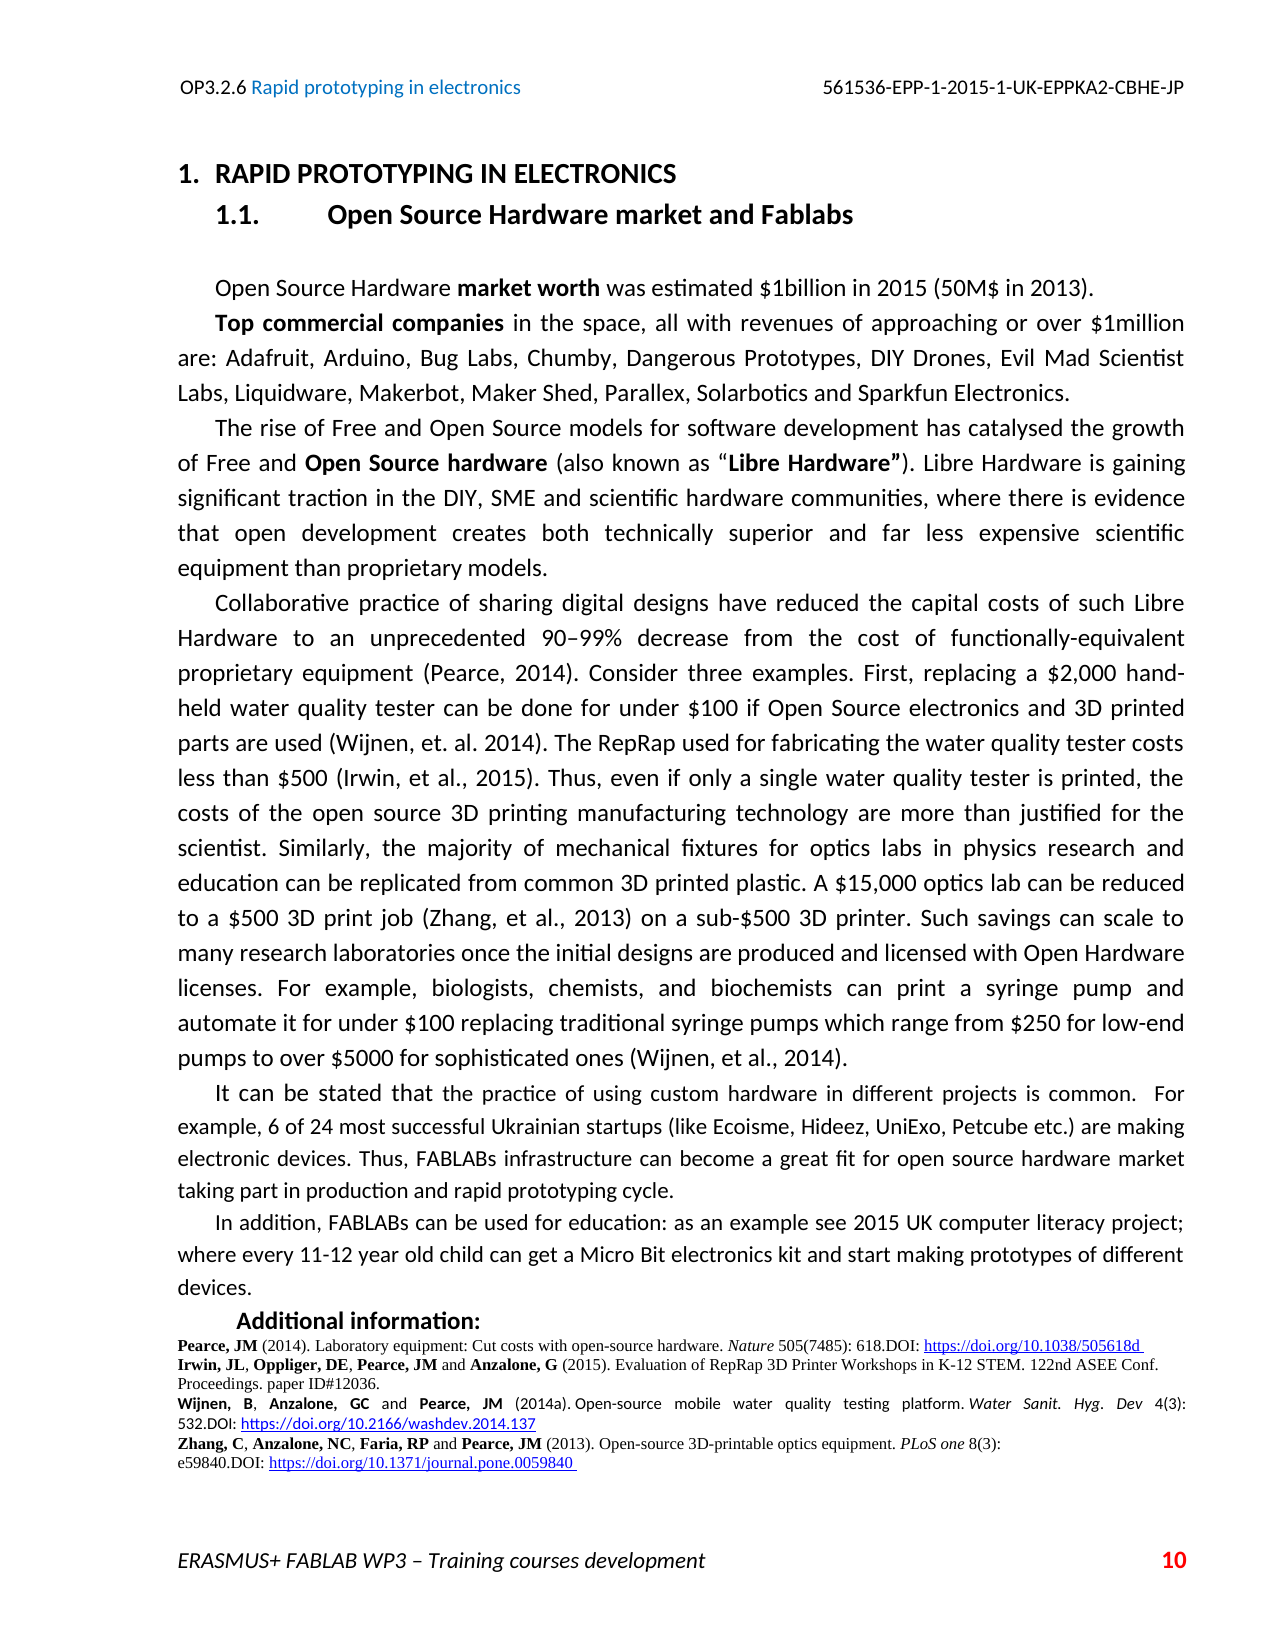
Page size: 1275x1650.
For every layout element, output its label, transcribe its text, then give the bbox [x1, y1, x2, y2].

text Zhang, C, Anzalone, NC, Faria, RP and Pearce, JM (2013). Open-source 3D-printable optics equipment. PLoS one 8(3): e59840.DOI: https://doi.org/10.1371/journal.pone.0059840 [177, 1434, 1186, 1472]
text In addition, FABLABs can be used for education: as an example see 2015 UK computer literacy project; where every 11-12 year old child can get a Micro Bit electronics kit and start making prototypes of different devices. [177, 1208, 1186, 1301]
list Open Source Hardware market and Fablabs [215, 196, 1186, 232]
text Collaborative practice of sharing digital designs have reduced the capital costs of such Libre Hardware to an unprecedented 90–99% decrease from the cost of functionally-equivalent proprietary equipment (Pearce, 2014). Consider three examples. First, replacing a $2,000 hand-held water quality tester can be done for under $100 if Open Source electronics and 3D printed parts are used (Wijnen, et. al. 2014). The RepRap used for fabricating the water quality tester costs less than $500 (Irwin, et al., 2015). Thus, even if only a single water quality tester is printed, the costs of the open source 3D printing manufacturing technology are more than justified for the scientist. Similarly, the majority of mechanical fixtures for optics labs in physics research and education can be replicated from common 3D printed plastic. A $15,000 optics lab can be reduced to a $500 3D print job (Zhang, et al., 2013) on a sub-$500 3D printer. Such savings can scale to many research laboratories once the initial designs are produced and licensed with Open Hardware licenses. For example, biologists, chemists, and biochemists can print a syringe pump and automate it for under $100 replacing traditional syringe pumps which range from $250 for low-end pumps to over $5000 for sophisticated ones (Wijnen, et al., 2014). [177, 587, 1186, 1073]
text Additional information: [177, 1305, 1186, 1336]
text It can be stated that the practice of using custom hardware in different projects is common. For example, 6 of 24 most successful Ukrainian startups (like Ecoisme, Hideez, UniExo, Petcube etc.) are making electronic devices. Thus, FABLABs infrastructure can become a great fit for open source hardware market taking part in production and rapid prototyping cycle. [177, 1077, 1186, 1204]
text Top commercial companies in the space, all with revenues of approaching or over $1million are: Adafruit, Arduino, Bug Labs, Chumby, Dangerous Prototypes, DIY Drones, Evil Mad Scientist Labs, Liquidware, Makerbot, Maker Shed, Parallex, Solarbotics and Sparkfun Electronics. [177, 307, 1186, 408]
text Irwin, JL, Oppliger, DE, Pearce, JM and Anzalone, G (2015). Evaluation of RepRap 3D Printer Workshops in K-12 STEM. 122nd ASEE Conf. Proceedings. paper ID#12036. [177, 1355, 1186, 1393]
list RAPID PROTOTYPING IN ELECTRONICS [177, 155, 1186, 191]
text Open Source Hardware market worth was estimated $1billion in 2015 (50M$ in 2013). [177, 272, 1186, 303]
text Pearce, JM (2014). Laboratory equipment: Cut costs with open-source hardware. Nature 505(7485): 618.DOI: https://doi.org/10.1038/505618d [177, 1336, 1186, 1355]
text Wijnen, B, Anzalone, GC and Pearce, JM (2014a). Open-source mobile water quality testing platform. Water Sanit. Hyg. Dev 4(3): 532.DOI: https://doi.org/10.2166/washdev.2014.137 [177, 1393, 1186, 1434]
text The rise of Free and Open Source models for software development has catalysed the growth of Free and Open Source hardware (also known as “Libre Hardware”). Libre Hardware is gaining significant traction in the DIY, SME and scientific hardware communities, where there is evidence that open development creates both technically superior and far less expensive scientific equipment than proprietary models. [177, 412, 1186, 583]
